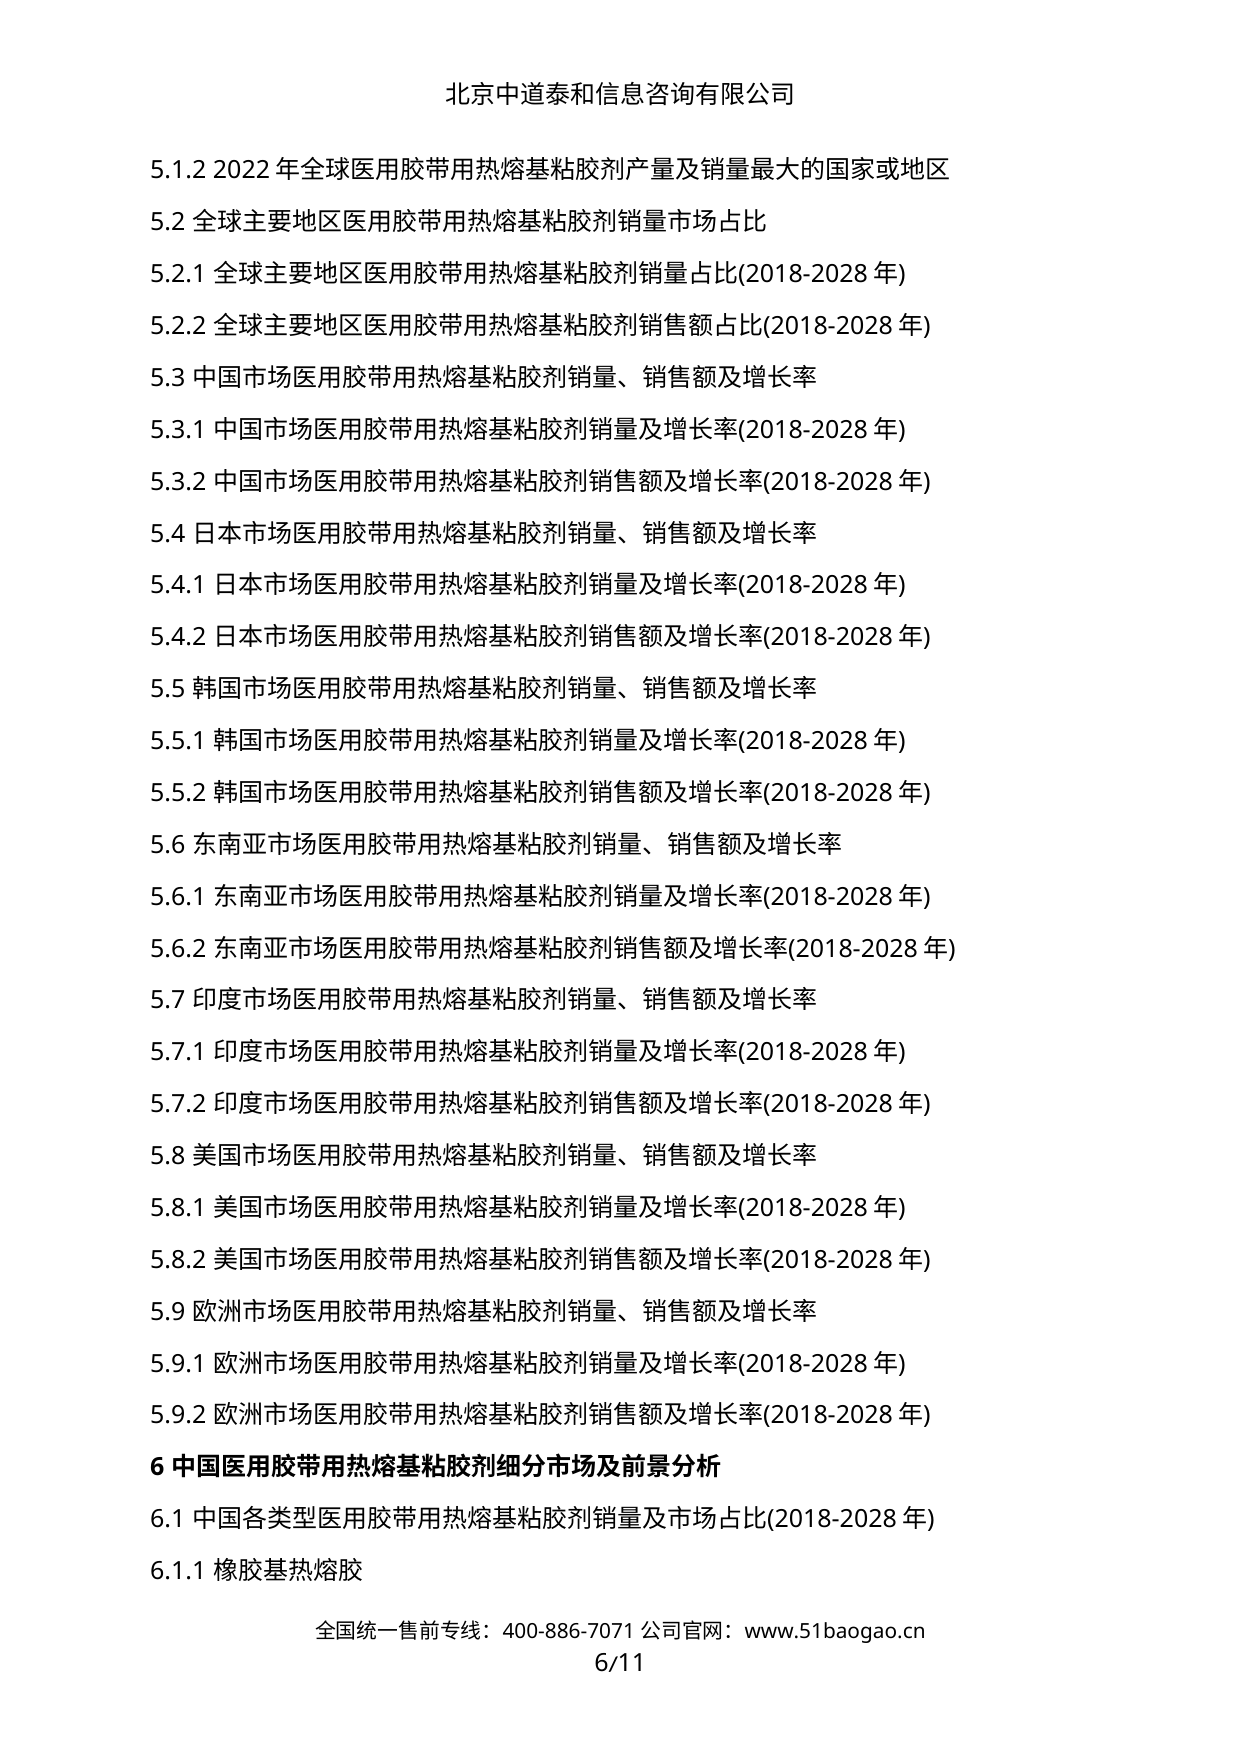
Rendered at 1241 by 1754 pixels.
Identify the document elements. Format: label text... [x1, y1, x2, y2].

text 5.4.1 日本市场医用胶带用热熔基粘胶剂销量及增长率(2018-2028年) [150, 565, 1090, 601]
text 5.6.1 东南亚市场医用胶带用热熔基粘胶剂销量及增长率(2018-2028年) [150, 876, 1090, 912]
text 5.2 全球主要地区医用胶带用热熔基粘胶剂销量市场占比 [150, 202, 1090, 238]
text 5.6 东南亚市场医用胶带用热熔基粘胶剂销量、销售额及增长率 [150, 824, 1090, 861]
text 5.3.2 中国市场医用胶带用热熔基粘胶剂销售额及增长率(2018-2028年) [150, 461, 1090, 497]
text 5.9.2 欧洲市场医用胶带用热熔基粘胶剂销售额及增长率(2018-2028年) [150, 1395, 1090, 1431]
text 5.7.1 印度市场医用胶带用热熔基粘胶剂销量及增长率(2018-2028年) [150, 1032, 1090, 1068]
text 5.2.2 全球主要地区医用胶带用热熔基粘胶剂销售额占比(2018-2028年) [150, 306, 1090, 342]
text 5.4 日本市场医用胶带用热熔基粘胶剂销量、销售额及增长率 [150, 513, 1090, 549]
text 5.9 欧洲市场医用胶带用热熔基粘胶剂销量、销售额及增长率 [150, 1291, 1090, 1327]
text 5.5.1 韩国市场医用胶带用热熔基粘胶剂销量及增长率(2018-2028年) [150, 721, 1090, 757]
text 5.7.2 印度市场医用胶带用热熔基粘胶剂销售额及增长率(2018-2028年) [150, 1084, 1090, 1120]
text 5.5.2 韩国市场医用胶带用热熔基粘胶剂销售额及增长率(2018-2028年) [150, 772, 1090, 809]
text 5.3 中国市场医用胶带用热熔基粘胶剂销量、销售额及增长率 [150, 357, 1090, 394]
text 6.1 中国各类型医用胶带用热熔基粘胶剂销量及市场占比(2018-2028年) [150, 1499, 1090, 1535]
text 5.1.2 2022年全球医用胶带用热熔基粘胶剂产量及销量最大的国家或地区 [150, 150, 1090, 186]
text 5.3.1 中国市场医用胶带用热熔基粘胶剂销量及增长率(2018-2028年) [150, 409, 1090, 446]
text 6 中国医用胶带用热熔基粘胶剂细分市场及前景分析 [150, 1447, 1090, 1483]
text 6.1.1 橡胶基热熔胶 [150, 1551, 1090, 1587]
text 5.2.1 全球主要地区医用胶带用热熔基粘胶剂销量占比(2018-2028年) [150, 254, 1090, 290]
text 5.5 韩国市场医用胶带用热熔基粘胶剂销量、销售额及增长率 [150, 669, 1090, 705]
text 5.8 美国市场医用胶带用热熔基粘胶剂销量、销售额及增长率 [150, 1136, 1090, 1172]
text 5.8.2 美国市场医用胶带用热熔基粘胶剂销售额及增长率(2018-2028年) [150, 1239, 1090, 1276]
text 5.8.1 美国市场医用胶带用热熔基粘胶剂销量及增长率(2018-2028年) [150, 1187, 1090, 1224]
text 5.9.1 欧洲市场医用胶带用热熔基粘胶剂销量及增长率(2018-2028年) [150, 1343, 1090, 1379]
text 5.6.2 东南亚市场医用胶带用热熔基粘胶剂销售额及增长率(2018-2028年) [150, 928, 1090, 964]
text 5.4.2 日本市场医用胶带用热熔基粘胶剂销售额及增长率(2018-2028年) [150, 617, 1090, 653]
text 5.7 印度市场医用胶带用热熔基粘胶剂销量、销售额及增长率 [150, 980, 1090, 1016]
